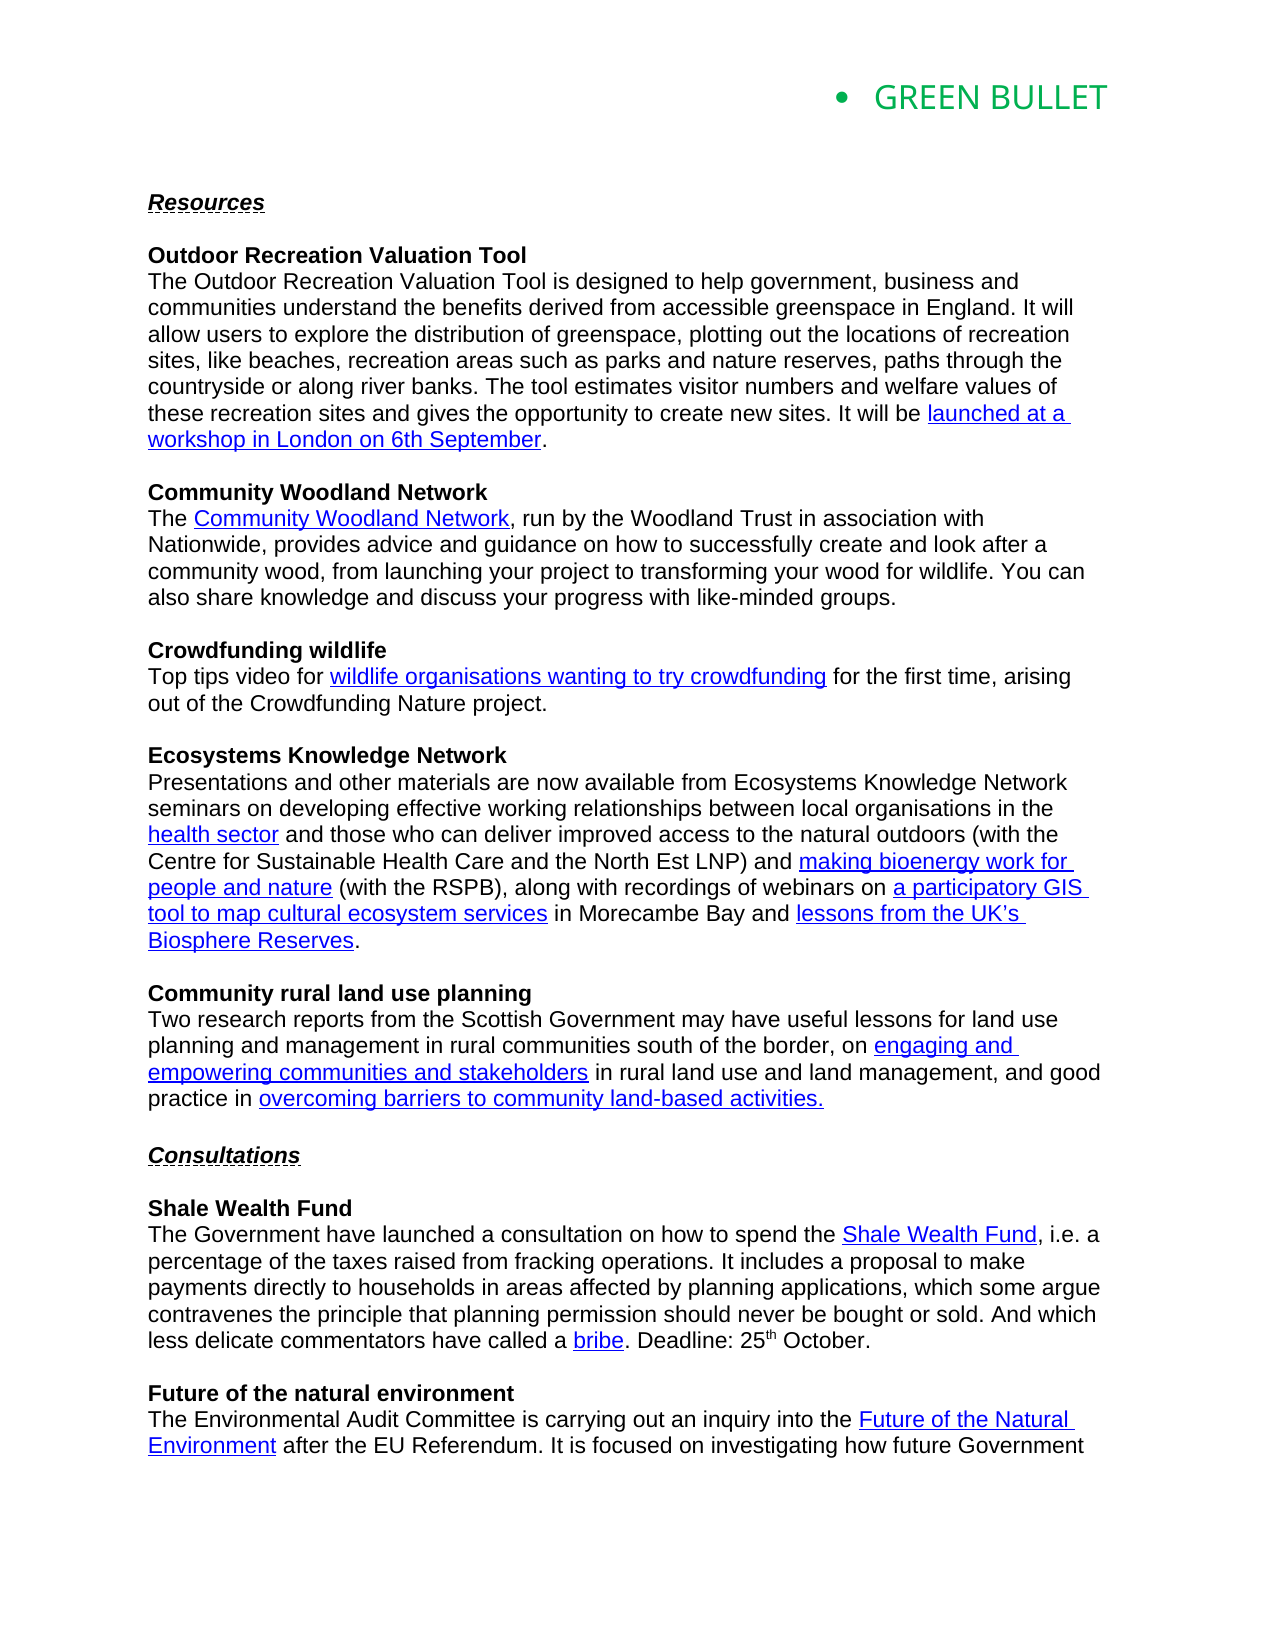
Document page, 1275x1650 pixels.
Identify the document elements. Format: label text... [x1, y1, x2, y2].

text Crowdfunding wildlife [148, 637, 1107, 663]
text The Outdoor Recreation Valuation Tool is designed to help government, business and communities understand the benefits derived from accessible greenspace in England. It will allow users to explore the distribution of greenspace, plotting out the locations of recreation sites, like beaches, recreation areas such as parks and nature reserves, paths through the countryside or along river banks. The tool estimates visitor numbers and welfare values of these recreation sites and gives the opportunity to create new sites. It will be launched at a workshop in London on 6th September. [148, 268, 1107, 452]
text Presentations and other materials are now available from Ecosystems Knowledge Network seminars on developing effective working relationships between local organisations in the health sector and those who can deliver improved access to the natural outdoors (with the Centre for Sustainable Health Care and the North Est LNP) and making bioenergy work for people and nature (with the RSPB), along with recordings of webinars on a participatory GIS tool to map cultural ecosystem services in Morecambe Bay and lessons from the UK’s Biosphere Reserves. [148, 769, 1107, 953]
text The Government have launched a consultation on how to spend the Shale Wealth Fund, i.e. a percentage of the taxes raised from fracking operations. It includes a proposal to make payments directly to households in areas affected by planning applications, which some argue contravenes the principle that planning permission should never be bought or sold. And which less delicate commentators have called a bribe. Deadline: 25th October. [148, 1221, 1107, 1353]
text Top tips video for wildlife organisations wanting to try crowdfunding for the first time, arising out of the Crowdfunding Nature project. [148, 663, 1107, 716]
text Resources [148, 189, 1107, 215]
text Outdoor Recreation Valuation Tool [148, 242, 1107, 268]
text Future of the natural environment [148, 1379, 1107, 1406]
text Consultations [148, 1142, 1107, 1169]
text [148, 1406, 1107, 1459]
text Community Woodland Network [148, 479, 1107, 505]
subtitle Two research reports from the Scottish Government may have useful lessons for land use planning and management in rural communities south of the border, on engaging and empowering communities and stakeholders in rural land use and land management, and good practice in overcoming barriers to community land-based activities. [148, 1006, 1107, 1111]
text Shale Wealth Fund [148, 1195, 1107, 1221]
text Ecosystems Knowledge Network [148, 742, 1107, 769]
text The Community Woodland Network, run by the Woodland Trust in association with Nationwide, provides advice and guidance on how to successfully create and look after a community wood, from launching your project to transforming your wood for wildlife. You can also share knowledge and discuss your progress with like-minded groups. [148, 505, 1107, 611]
text Community rural land use planning [148, 979, 1107, 1006]
